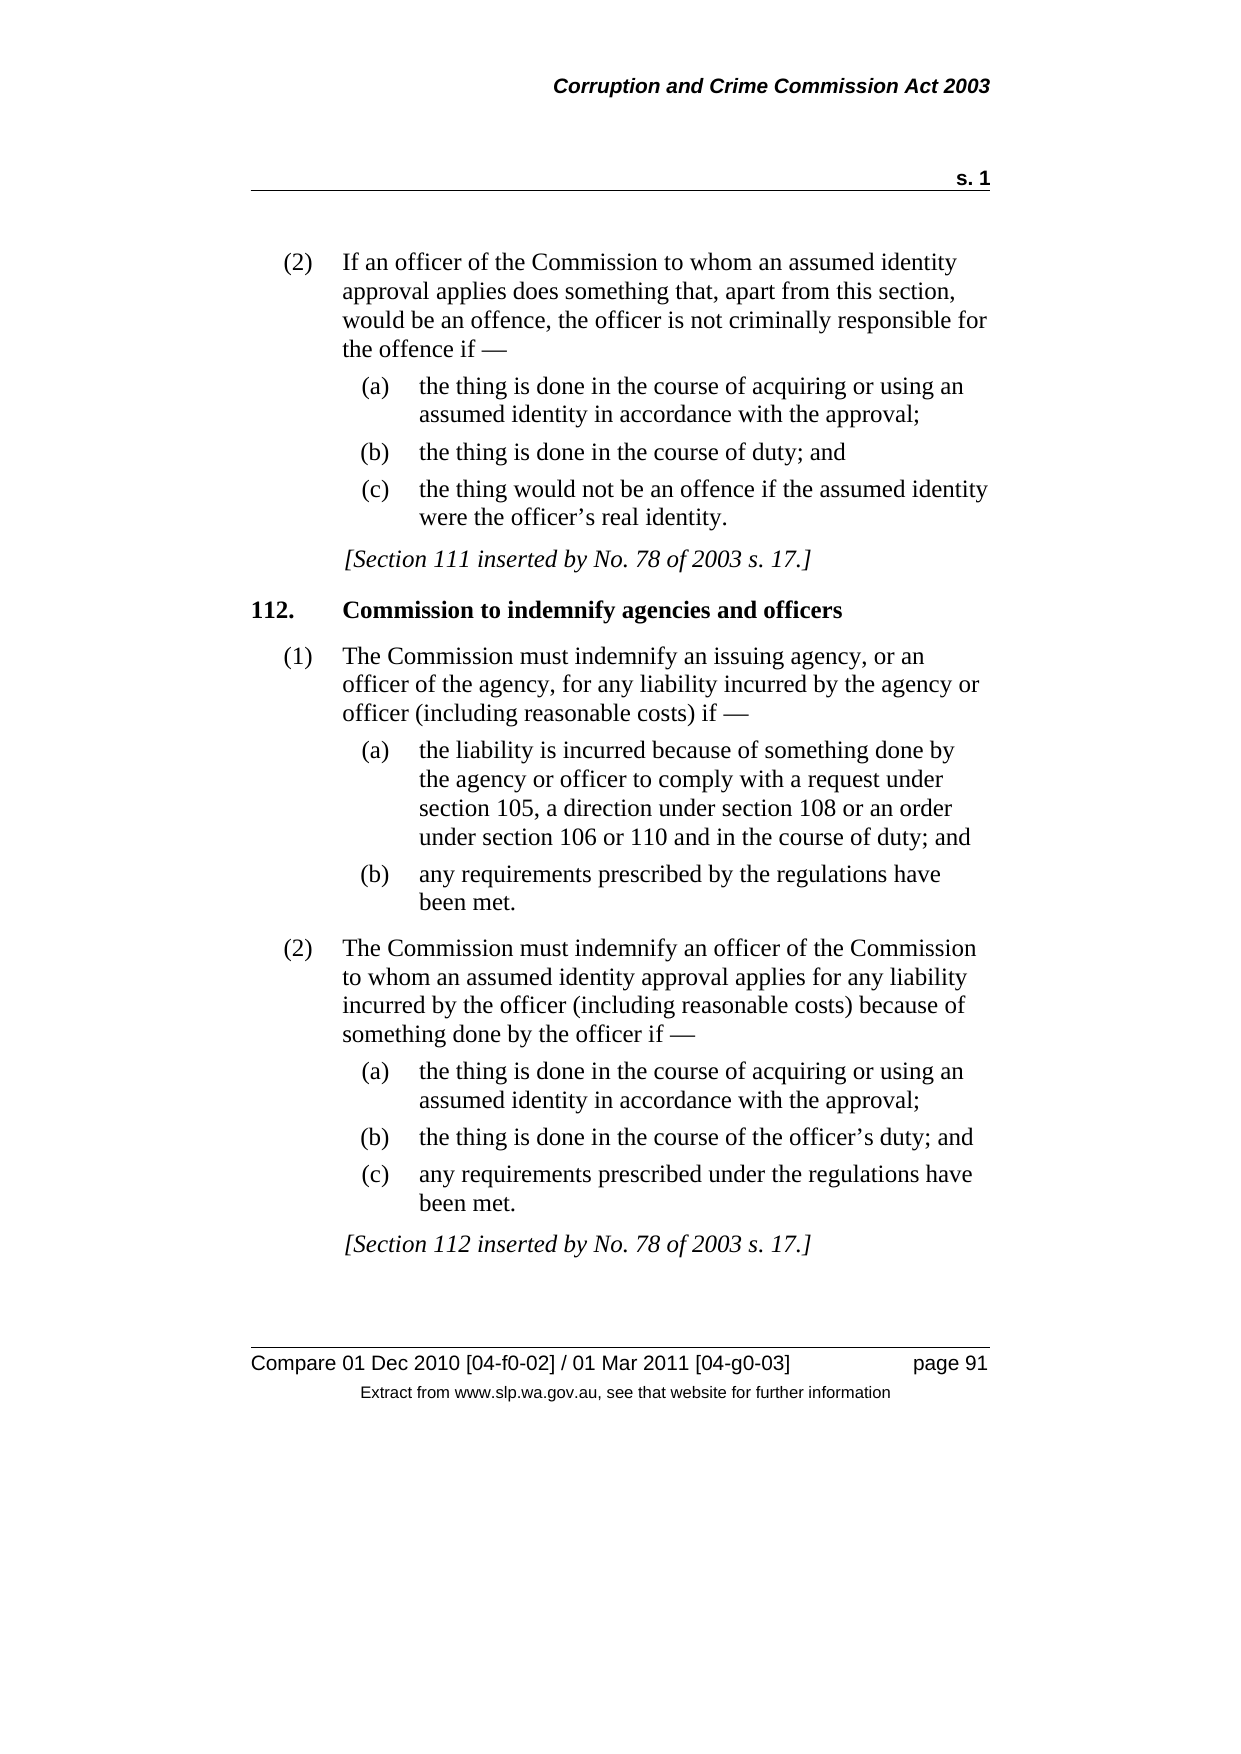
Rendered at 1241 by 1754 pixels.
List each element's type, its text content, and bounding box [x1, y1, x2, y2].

text (b) any requirements prescribed by the regulations have been met. [251, 859, 990, 916]
text (c) the thing would not be an offence if the assumed identity were the officer’s real identity. [251, 474, 990, 531]
text (b) the thing is done in the course of duty; and [251, 437, 990, 465]
text (2) If an officer of the Commission to whom an assumed identity approval applies does something that, apart from this section, would be an offence, the officer is not criminally responsible for the offence if — [251, 247, 990, 362]
text (c) any requirements prescribed under the regulations have been met. [251, 1159, 990, 1217]
text (1) The Commission must indemnify an issuing agency, or an officer of the agency, for any liability incurred by the agency or officer (including reasonable costs) if — [251, 641, 990, 727]
text (b) the thing is done in the course of the officer’s duty; and [251, 1122, 990, 1151]
text (a) the liability is incurred because of something done by the agency or officer to comply with a request under section 105, a direction under section 108 or an order under section 106 or 110 and in the course of duty; and [251, 735, 990, 850]
text (a) the thing is done in the course of acquiring or using an assumed identity in accordance with the approval; [251, 1056, 990, 1114]
text (2) The Commission must indemnify an officer of the Commission to whom an assumed identity approval applies for any liability incurred by the officer (including reasonable costs) because of something done by the officer if — [251, 933, 990, 1048]
text [Section 111 inserted by No. 78 of 2003 s. 17.] [251, 544, 990, 572]
text [Section 112 inserted by No. 78 of 2003 s. 17.] [251, 1229, 990, 1258]
text (a) the thing is done in the course of acquiring or using an assumed identity in accordance with the approval; [251, 371, 990, 428]
subtitle 112. Commission to indemnify agencies and officers [251, 595, 990, 624]
